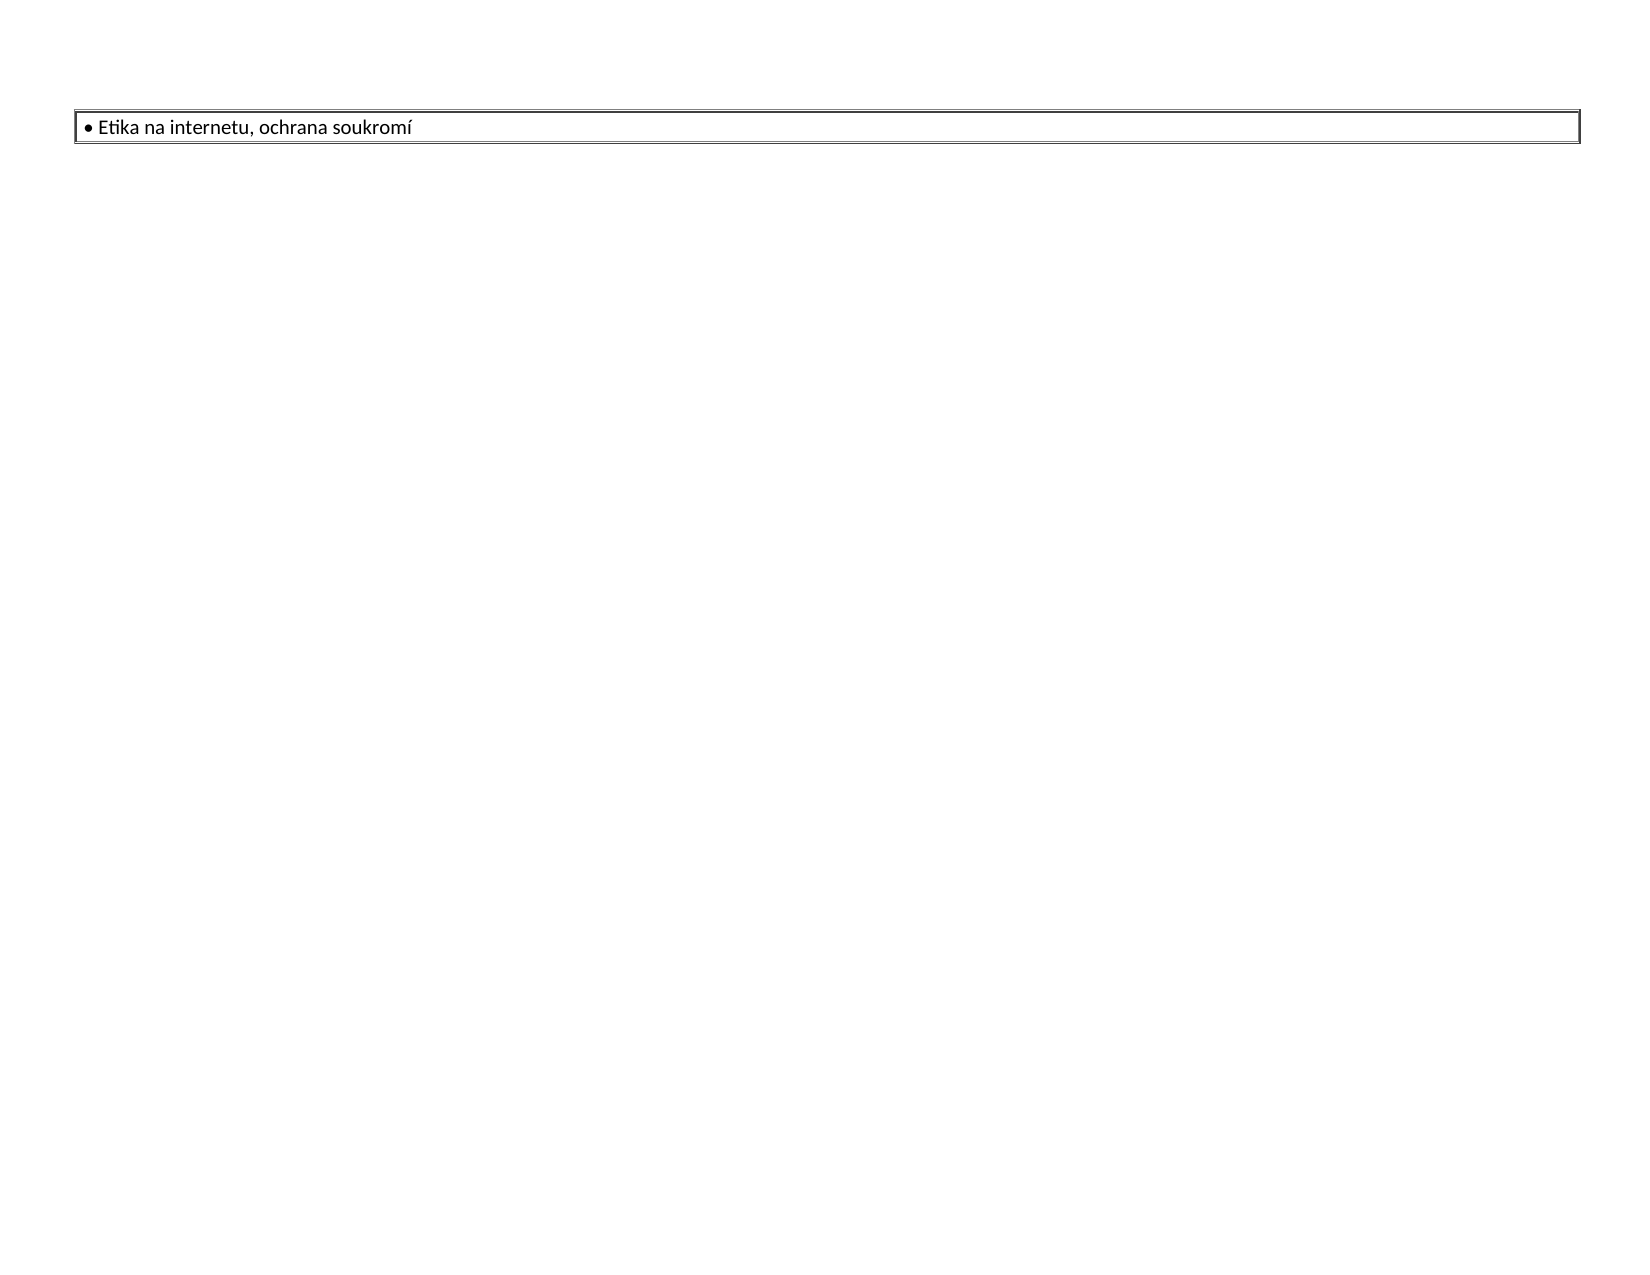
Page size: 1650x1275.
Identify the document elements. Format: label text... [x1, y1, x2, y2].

table_cell • Etika na internetu, ochrana soukromí [77, 113, 1578, 141]
